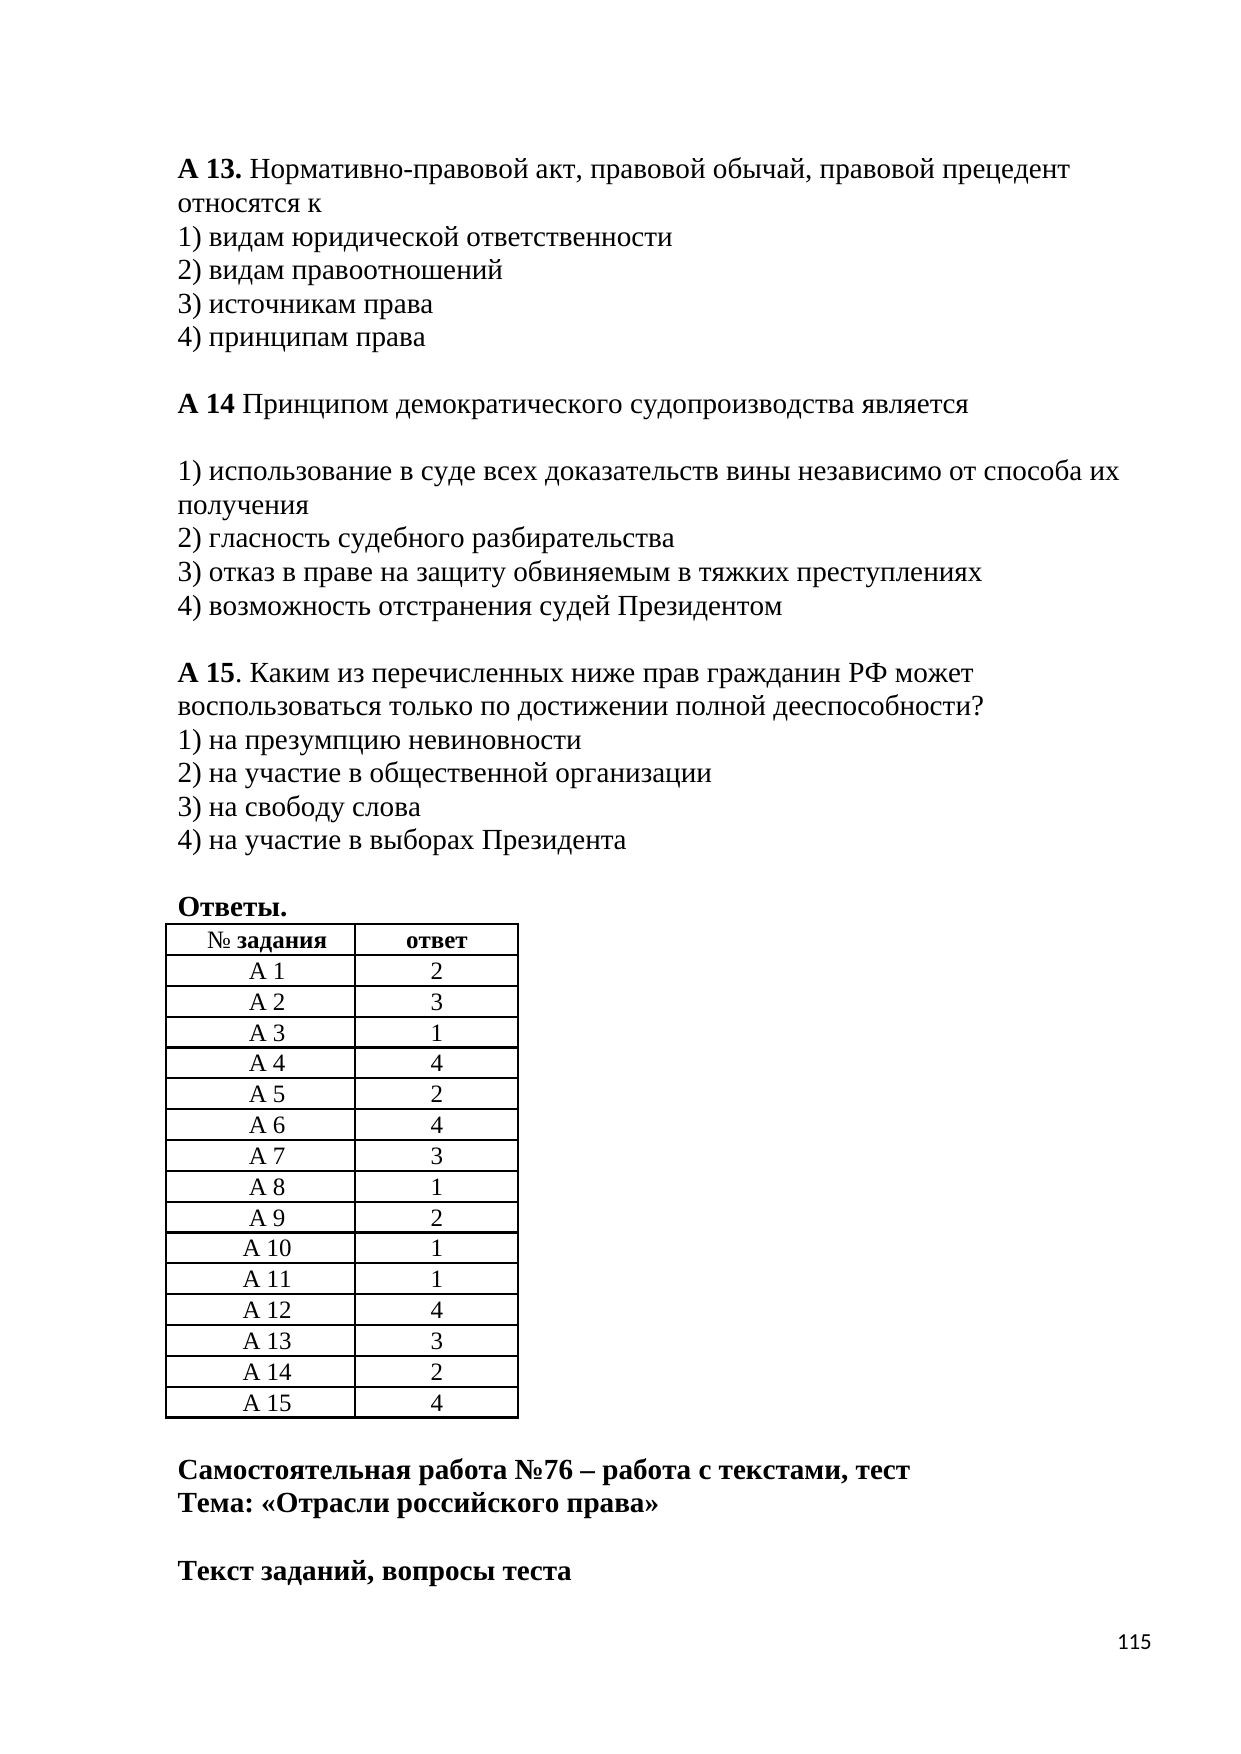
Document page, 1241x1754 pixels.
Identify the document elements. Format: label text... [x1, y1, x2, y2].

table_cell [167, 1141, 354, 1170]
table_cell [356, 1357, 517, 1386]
text Ответы. [177, 889, 1152, 923]
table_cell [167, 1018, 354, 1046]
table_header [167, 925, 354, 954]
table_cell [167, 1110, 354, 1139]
text 4) принципам права [177, 319, 1152, 353]
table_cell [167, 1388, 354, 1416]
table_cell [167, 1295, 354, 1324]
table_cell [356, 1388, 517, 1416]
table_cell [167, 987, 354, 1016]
text Тема: «Отрасли российского права» [177, 1486, 1152, 1519]
text 1) видам юридической ответственности [177, 219, 1152, 252]
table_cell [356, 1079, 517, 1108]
text А 13. Нормативно-правовой акт, правовой обычай, правовой прецедент относятся к [177, 152, 1152, 219]
text 2) на участие в общественной организации [177, 755, 1152, 789]
text 3) на свободу слова [177, 789, 1152, 822]
text 3) источникам права [177, 286, 1152, 319]
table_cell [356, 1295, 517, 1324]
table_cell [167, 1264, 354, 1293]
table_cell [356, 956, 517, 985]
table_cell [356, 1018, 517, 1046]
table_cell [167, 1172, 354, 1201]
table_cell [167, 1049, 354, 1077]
text А 14 Принципом демократического судопроизводства является [177, 386, 1152, 420]
text 2) гласность судебного разбирательства [177, 521, 1152, 554]
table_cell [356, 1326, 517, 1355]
text 2) видам правоотношений [177, 252, 1152, 286]
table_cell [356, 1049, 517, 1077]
text 4) возможность отстранения судей Президентом [177, 588, 1152, 621]
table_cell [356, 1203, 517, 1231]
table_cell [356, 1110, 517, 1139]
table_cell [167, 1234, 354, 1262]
text Текст заданий, вопросы теста [177, 1553, 1152, 1586]
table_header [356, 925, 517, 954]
text Самостоятельная работа №76 – работа с текстами, тест [177, 1452, 1152, 1486]
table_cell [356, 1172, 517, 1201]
text 4) на участие в выборах Президента [177, 822, 1152, 856]
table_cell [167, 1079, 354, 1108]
text А 15. Каким из перечисленных ниже прав гражданин РФ может воспользоваться только по достижении полной дееспособности? [177, 655, 1152, 722]
text 1) использование в суде всех доказательств вины независимо от способа их получения [177, 453, 1152, 521]
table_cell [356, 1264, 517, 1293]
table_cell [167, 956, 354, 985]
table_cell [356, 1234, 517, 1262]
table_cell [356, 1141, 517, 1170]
text 3) отказ в праве на защиту обвиняемым в тяжких преступлениях [177, 554, 1152, 588]
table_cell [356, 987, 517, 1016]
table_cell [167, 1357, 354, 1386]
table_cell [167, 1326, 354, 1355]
text 1) на презумпцию невиновности [177, 722, 1152, 755]
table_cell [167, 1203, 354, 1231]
